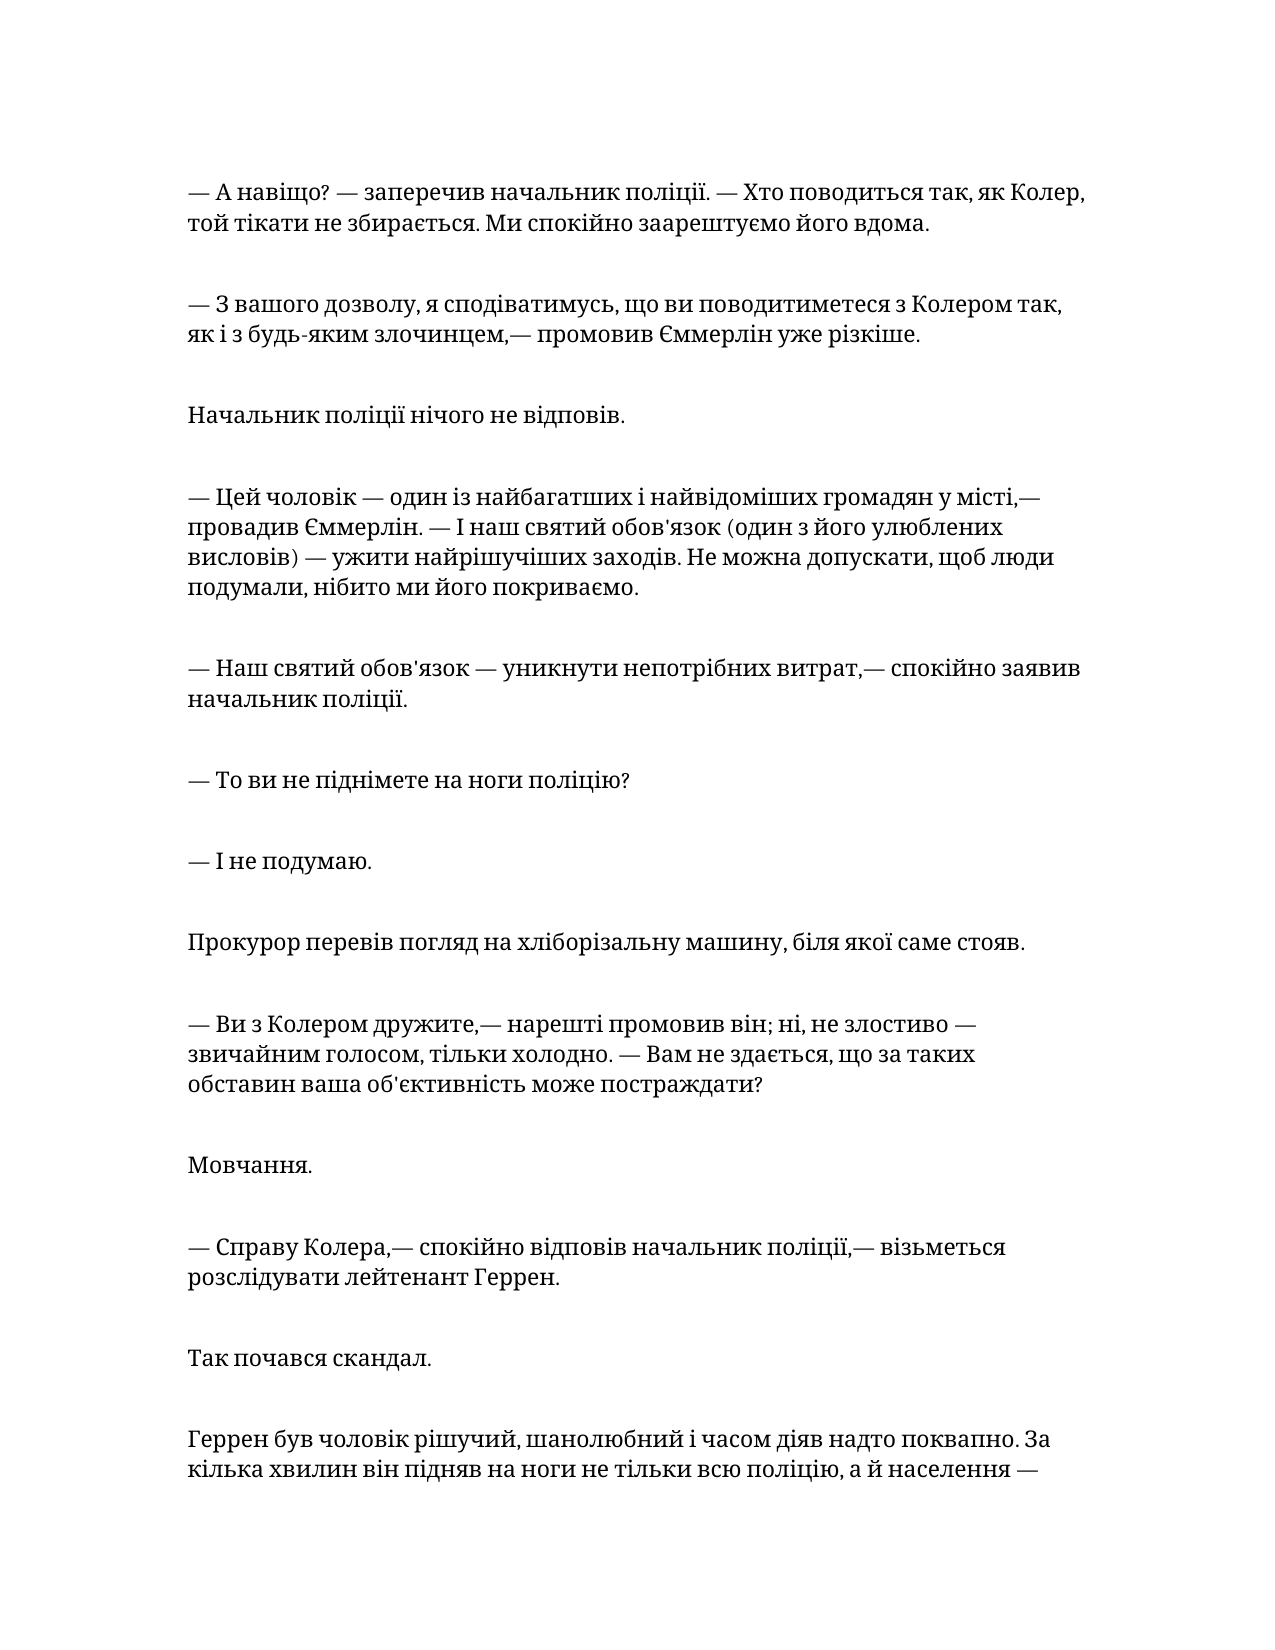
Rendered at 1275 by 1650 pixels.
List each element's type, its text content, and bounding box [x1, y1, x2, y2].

text — Цей чоловік — один із найбагатших і найвідоміших громадян у місті,— провадив Єммерлін. — І наш святий обов'язок (один з його улюблених висловів) — ужити найрішучіших заходів. Не можна допускати, щоб люди подумали, нібито ми його покриваємо. [187, 454, 1087, 601]
text — І не подумаю. [187, 819, 1087, 875]
text — Ви з Колером дружите,— нарешті промовив він; ні, не злостиво — звичайним голосом, тільки холодно. — Вам не здається, що за таких обставин ваша об'єктивність може постраждати? [187, 981, 1087, 1098]
text — З вашого дозволу, я сподіватимусь, що ви поводитиметеся з Колером так, як і з будь-яким злочинцем,— промовив Єммерлін уже різкіше. [187, 261, 1087, 348]
text — Наш святий обов'язок — уникнути непотрібних витрат,— спокійно заявив начальник поліції. [187, 626, 1087, 713]
text — То ви не піднімете на ноги поліцію? [187, 737, 1087, 794]
text — А навіщо? — заперечив начальник поліції. — Хто поводиться так, як Колер, той тікати не збирається. Ми спокійно заарештуємо його вдома. [187, 150, 1087, 237]
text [187, 1397, 1087, 1484]
text Прокурор перевів погляд на хліборізальну машину, біля якої саме стояв. [187, 900, 1087, 957]
text Начальник поліції нічого не відповів. [187, 373, 1087, 429]
text Так почався скандал. [187, 1316, 1087, 1372]
text — Справу Колера,— спокійно відповів начальник поліції,— візьметься розслідувати лейтенант Геррен. [187, 1204, 1087, 1291]
text Мовчання. [187, 1123, 1087, 1179]
